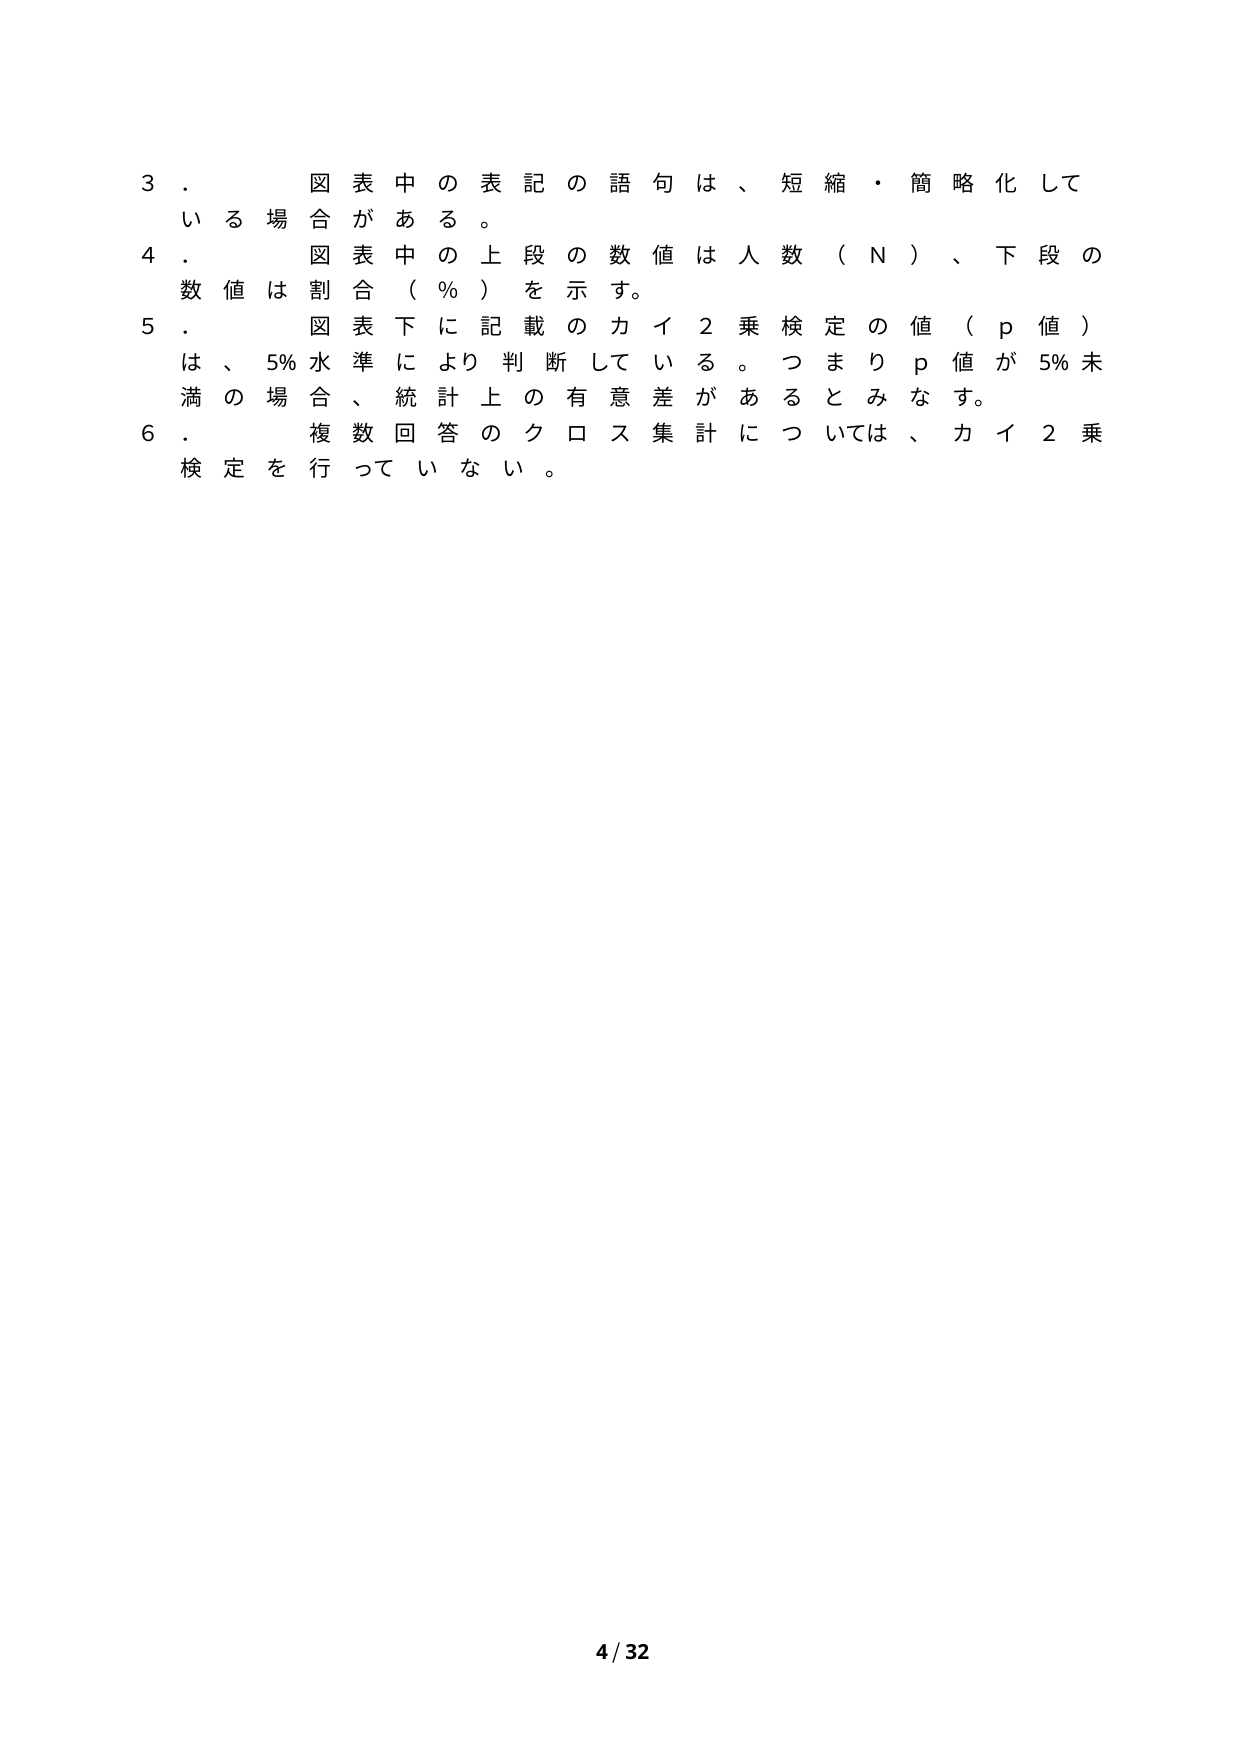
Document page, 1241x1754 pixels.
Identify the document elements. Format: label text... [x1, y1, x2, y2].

list 図表中の上段の数値は人数（Ｎ）、下段の数値は割合（％）を示す。 [119, 236, 1124, 307]
list 図表下に記載のカイ２乗検定の値（ｐ値）は、5%水準により判断している。つまりｐ値が5%未満の場合、統計上の有意差があるとみなす。 [119, 307, 1124, 414]
list 図表中の表記の語句は、短縮・簡略化している場合がある。 [119, 164, 1124, 236]
list 複数回答のクロス集計については、カイ２乗検定を行っていない。 [119, 414, 1124, 485]
